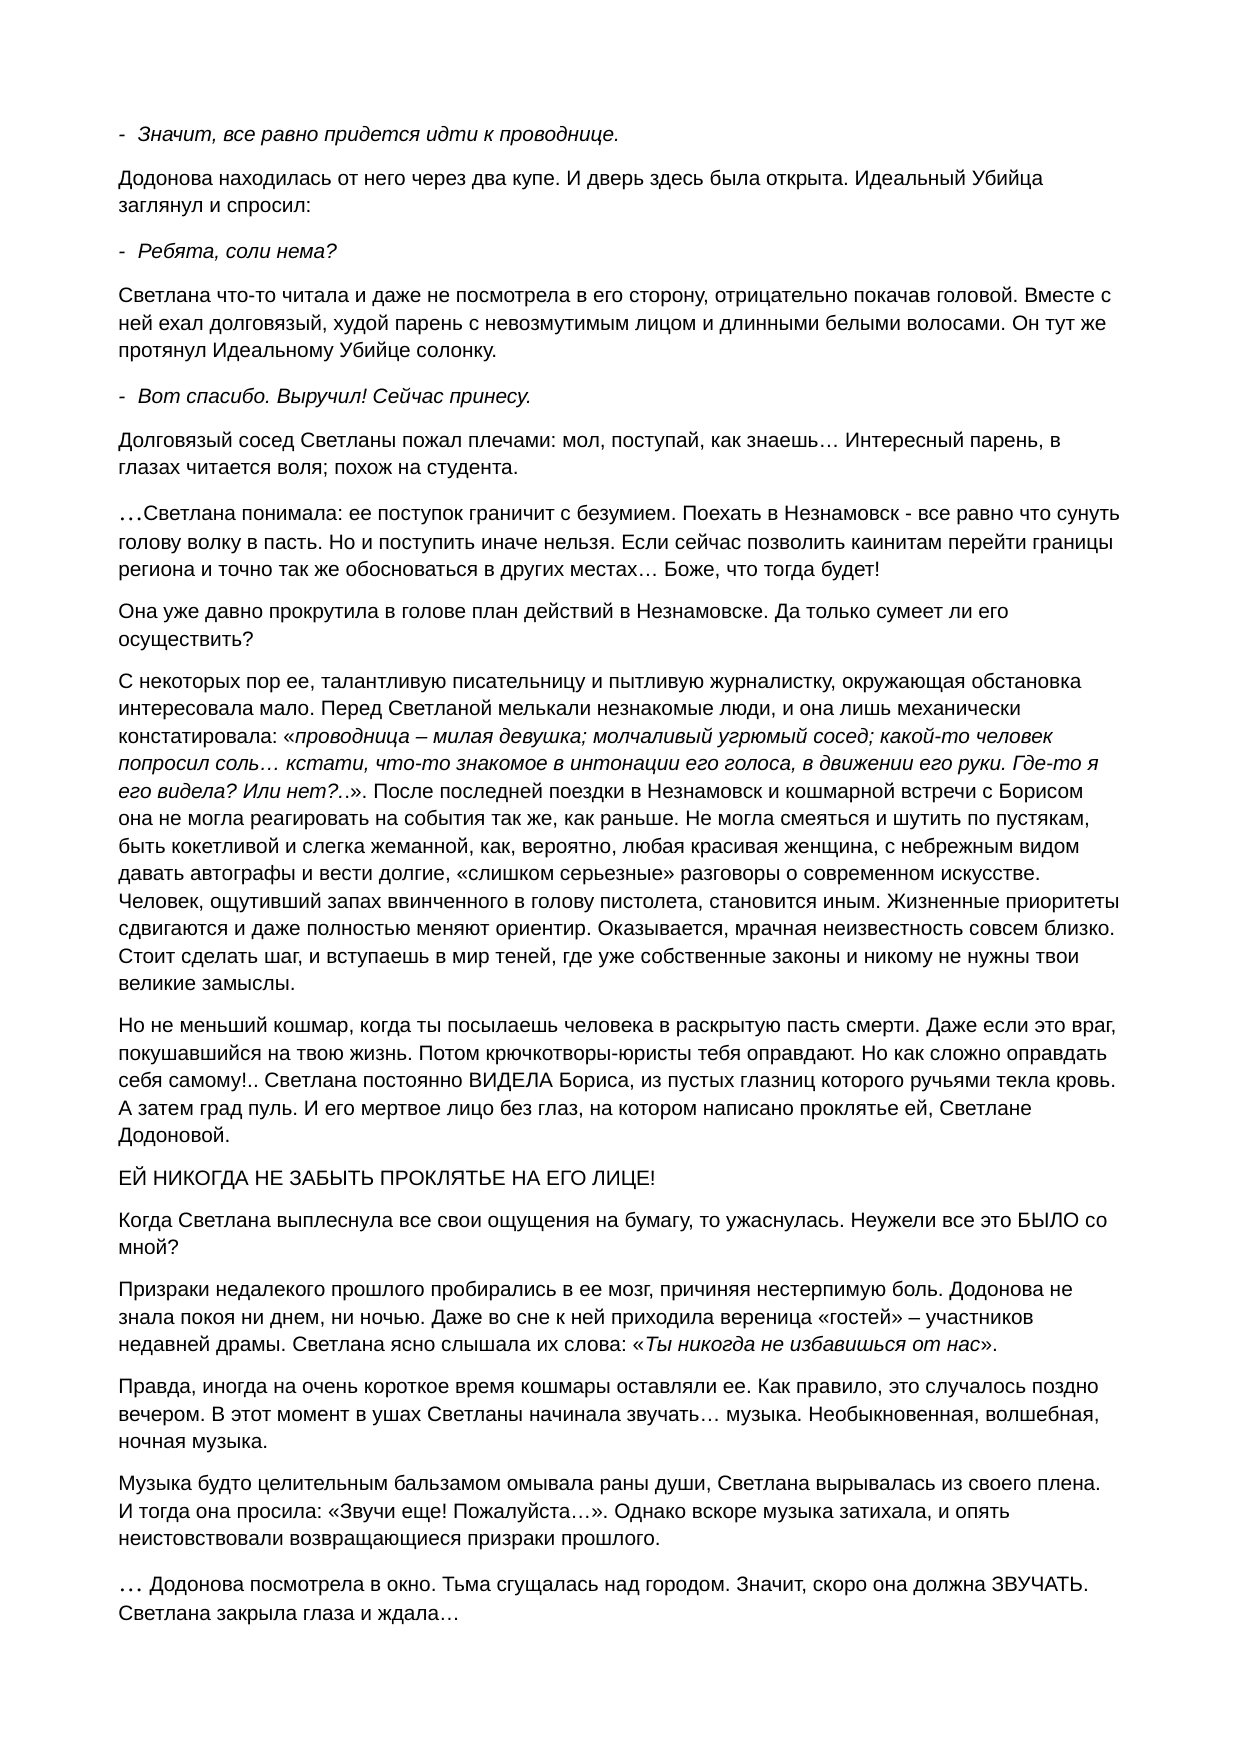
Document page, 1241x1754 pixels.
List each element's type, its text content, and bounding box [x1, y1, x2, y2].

text Светлана что-то читала и даже не посмотрела в его сторону, отрицательно покачав головой. Вместе с ней ехал долговязый, худой парень с невозмутимым лицом и длинными белыми волосами. Он тут же протянул Идеальному Убийце солонку. [118, 283, 1122, 362]
text Она уже давно прокрутила в голове план действий в Незнамовске. Да только сумеет ли его осуществить? [118, 599, 1122, 651]
text Когда Светлана выплеснула все свои ощущения на бумагу, то ужаснулась. Неужели все это БЫЛО со мной? [118, 1207, 1122, 1259]
text ЕЙ НИКОГДА НЕ ЗАБЫТЬ ПРОКЛЯТЬЕ НА ЕГО ЛИЦЕ! [118, 1165, 1122, 1189]
text Призраки недалекого прошлого пробирались в ее мозг, причиняя нестерпимую боль. Додонова не знала покоя ни днем, ни ночью. Даже во сне к ней приходила вереница «гостей» – участников недавней драмы. Светлана ясно слышала их слова: «Ты никогда не избавишься от нас». [118, 1277, 1122, 1356]
text Но не меньший кошмар, когда ты посылаешь человека в раскрытую пасть смерти. Даже если это враг, покушавшийся на твою жизнь. Потом крючкотворы-юристы тебя оправдают. Но как сложно оправдать себя самому!.. Светлана постоянно ВИДЕЛА Бориса, из пустых глазниц которого ручьями текла кровь. А затем град пуль. И его мертвое лицо без глаз, на котором написано проклятье ей, Светлане Додоновой. [118, 1013, 1122, 1147]
text - Вот спасибо. Выручил! Сейчас принесу. [118, 380, 1122, 409]
text - Ребята, соли нема? [118, 235, 1122, 264]
text С некоторых пор ее, талантливую писательницу и пытливую журналистку, окружающая обстановка интересовала мало. Перед Светланой мелькали незнакомые люди, и она лишь механически констатировала: «проводница – милая девушка; молчаливый угрюмый сосед; какой-то человек попросил соль… кстати, что-то знакомое в интонации его голоса, в движении его руки. Где-то я его видела? Или нет?..». После последней поездки в Незнамовск и кошмарной встречи с Борисом она не могла реагировать на события так же, как раньше. Не могла смеяться и шутить по пустякам, быть кокетливой и слегка жеманной, как, вероятно, любая красивая женщина, с небрежным видом давать автографы и вести долгие, «слишком серьезные» разговоры о современном искусстве. Человек, ощутивший запах ввинченного в голову пистолета, становится иным. Жизненные приоритеты сдвигаются и даже полностью меняют ориентир. Оказывается, мрачная неизвестность совсем близко. Стоит сделать шаг, и вступаешь в мир теней, где уже собственные законы и никому не нужны твои великие замыслы. [118, 669, 1122, 995]
text Музыка будто целительным бальзамом омывала раны души, Светлана вырывалась из своего плена. И тогда она просила: «Звучи еще! Пожалуйста…». Однако вскоре музыка затихала, и опять неистовствовали возвращающиеся призраки прошлого. [118, 1471, 1122, 1550]
text - Значит, все равно придется идти к проводнице. [118, 118, 1122, 147]
text Долговязый сосед Светланы пожал плечами: мол, поступай, как знаешь… Интересный парень, в глазах читается воля; похож на студента. [118, 428, 1122, 479]
text …Светлана понимала: ее поступок граничит с безумием. Поехать в Незнамовск - все равно что сунуть голову волку в пасть. Но и поступить иначе нельзя. Если сейчас позволить каинитам перейти границы региона и точно так же обосноваться в других местах… Боже, что тогда будет! [118, 497, 1122, 581]
text Правда, иногда на очень короткое время кошмары оставляли ее. Как правило, это случалось поздно вечером. В этот момент в ушах Светланы начинала звучать… музыка. Необыкновенная, волшебная, ночная музыка. [118, 1374, 1122, 1453]
text Додонова находилась от него через два купе. И дверь здесь была открыта. Идеальный Убийца заглянул и спросил: [118, 166, 1122, 217]
text … Додонова посмотрела в окно. Тьма сгущалась над городом. Значит, скоро она должна ЗВУЧАТЬ. Светлана закрыла глаза и ждала… [118, 1568, 1122, 1624]
